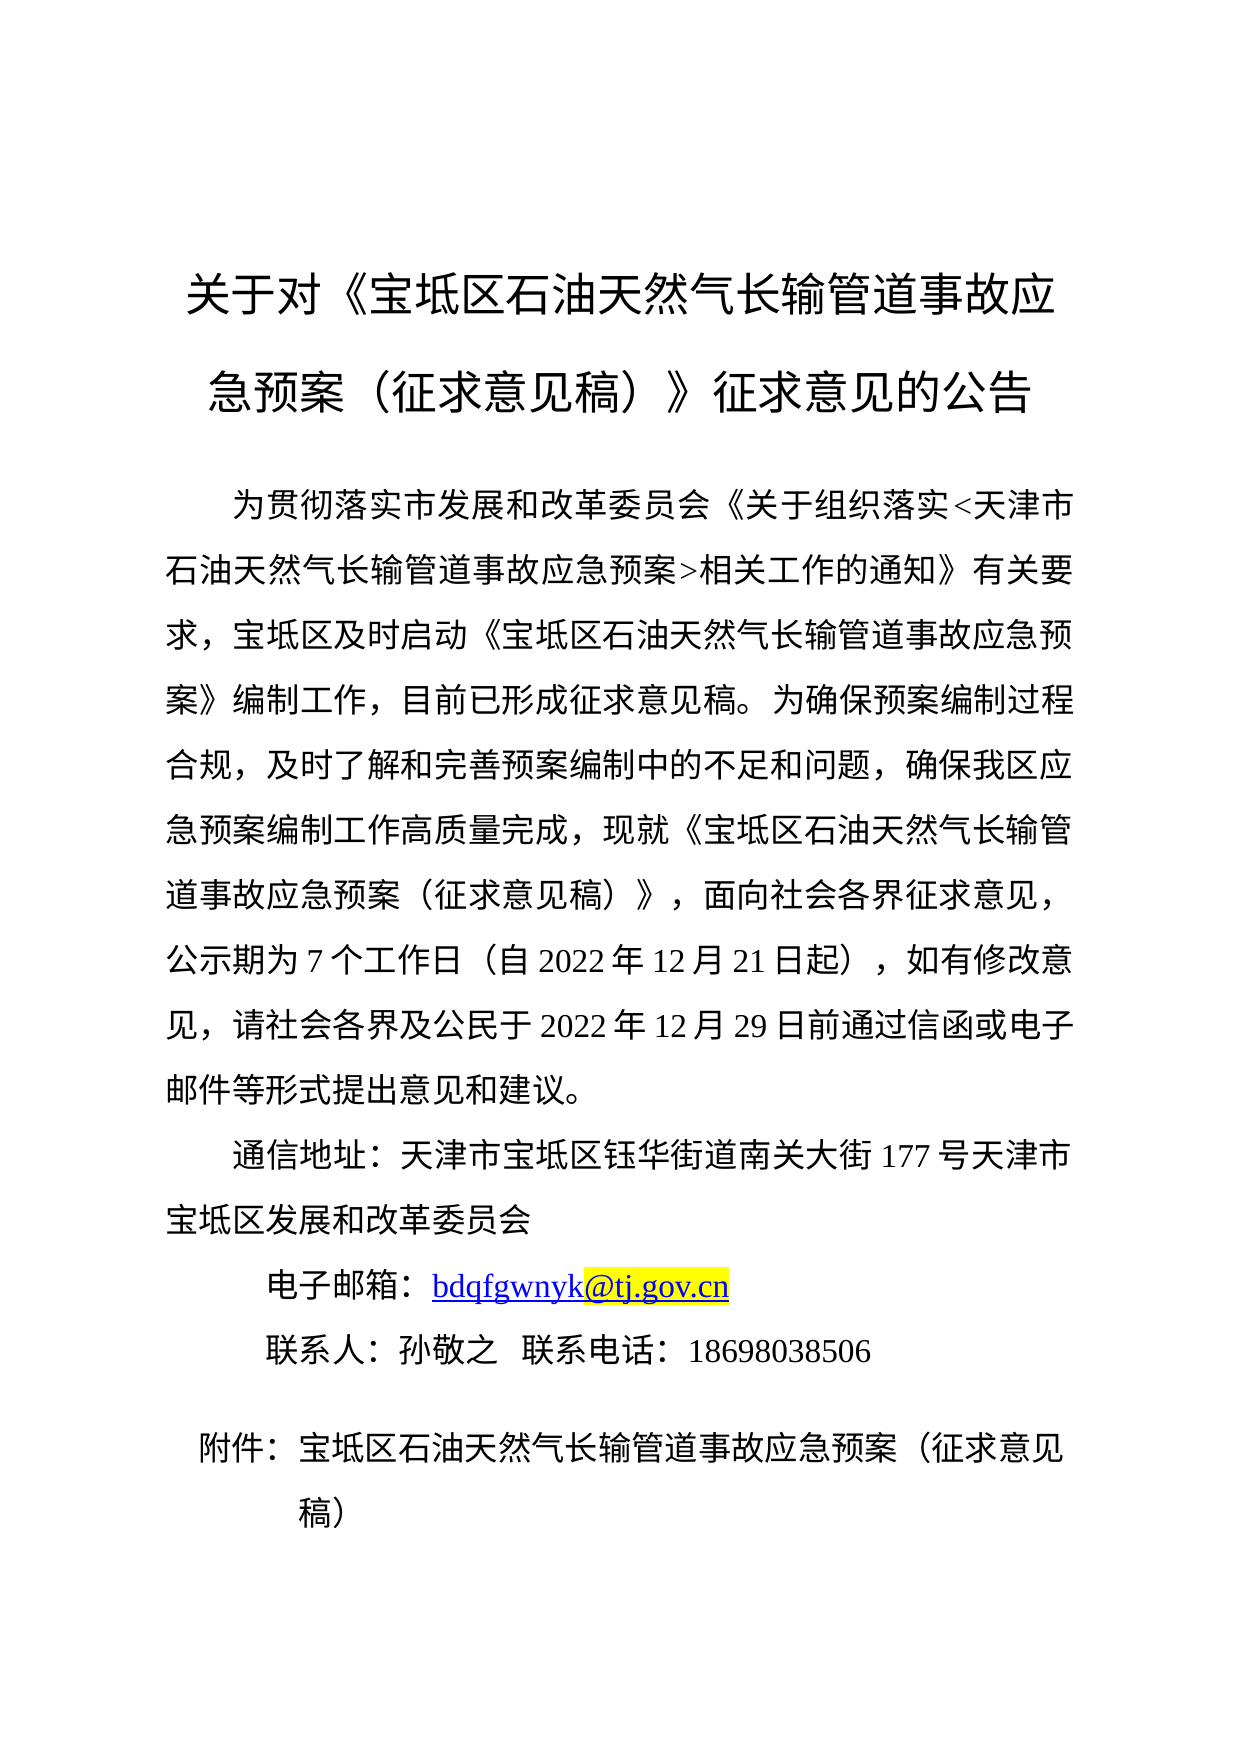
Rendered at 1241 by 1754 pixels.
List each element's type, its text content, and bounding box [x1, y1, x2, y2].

text 关于对《宝坻区石油天然气长输管道事故应急预案（征求意见稿）》征求意见的公告 [165, 243, 1075, 438]
text 通信地址：天津市宝坻区钰华街道南关大街177号天津市宝坻区发展和改革委员会 [165, 1121, 1072, 1251]
text 为贯彻落实市发展和改革委员会《关于组织落实<天津市石油天然气长输管道事故应急预案>相关工作的通知》有关要求，宝坻区及时启动《宝坻区石油天然气长输管道事故应急预案》编制工作，目前已形成征求意见稿。为确保预案编制过程合规，及时了解和完善预案编制中的不足和问题，确保我区应急预案编制工作高质量完成，现就《宝坻区石油天然气长输管道事故应急预案（征求意见稿）》，面向社会各界征求意见，公示期为7个工作日（自2022年12月21日起），如有修改意见，请社会各界及公民于2022年12月29日前通过信函或电子邮件等形式提出意见和建议。 [165, 471, 1075, 1121]
text 电子邮箱：bdqfgwnyk@tj.gov.cn [165, 1251, 1072, 1316]
text 联系人：孙敬之 联系电话：18698038506 [165, 1316, 1072, 1381]
text 稿） [165, 1478, 1072, 1543]
text 附件：宝坻区石油天然气长输管道事故应急预案（征求意见 [165, 1413, 1072, 1478]
